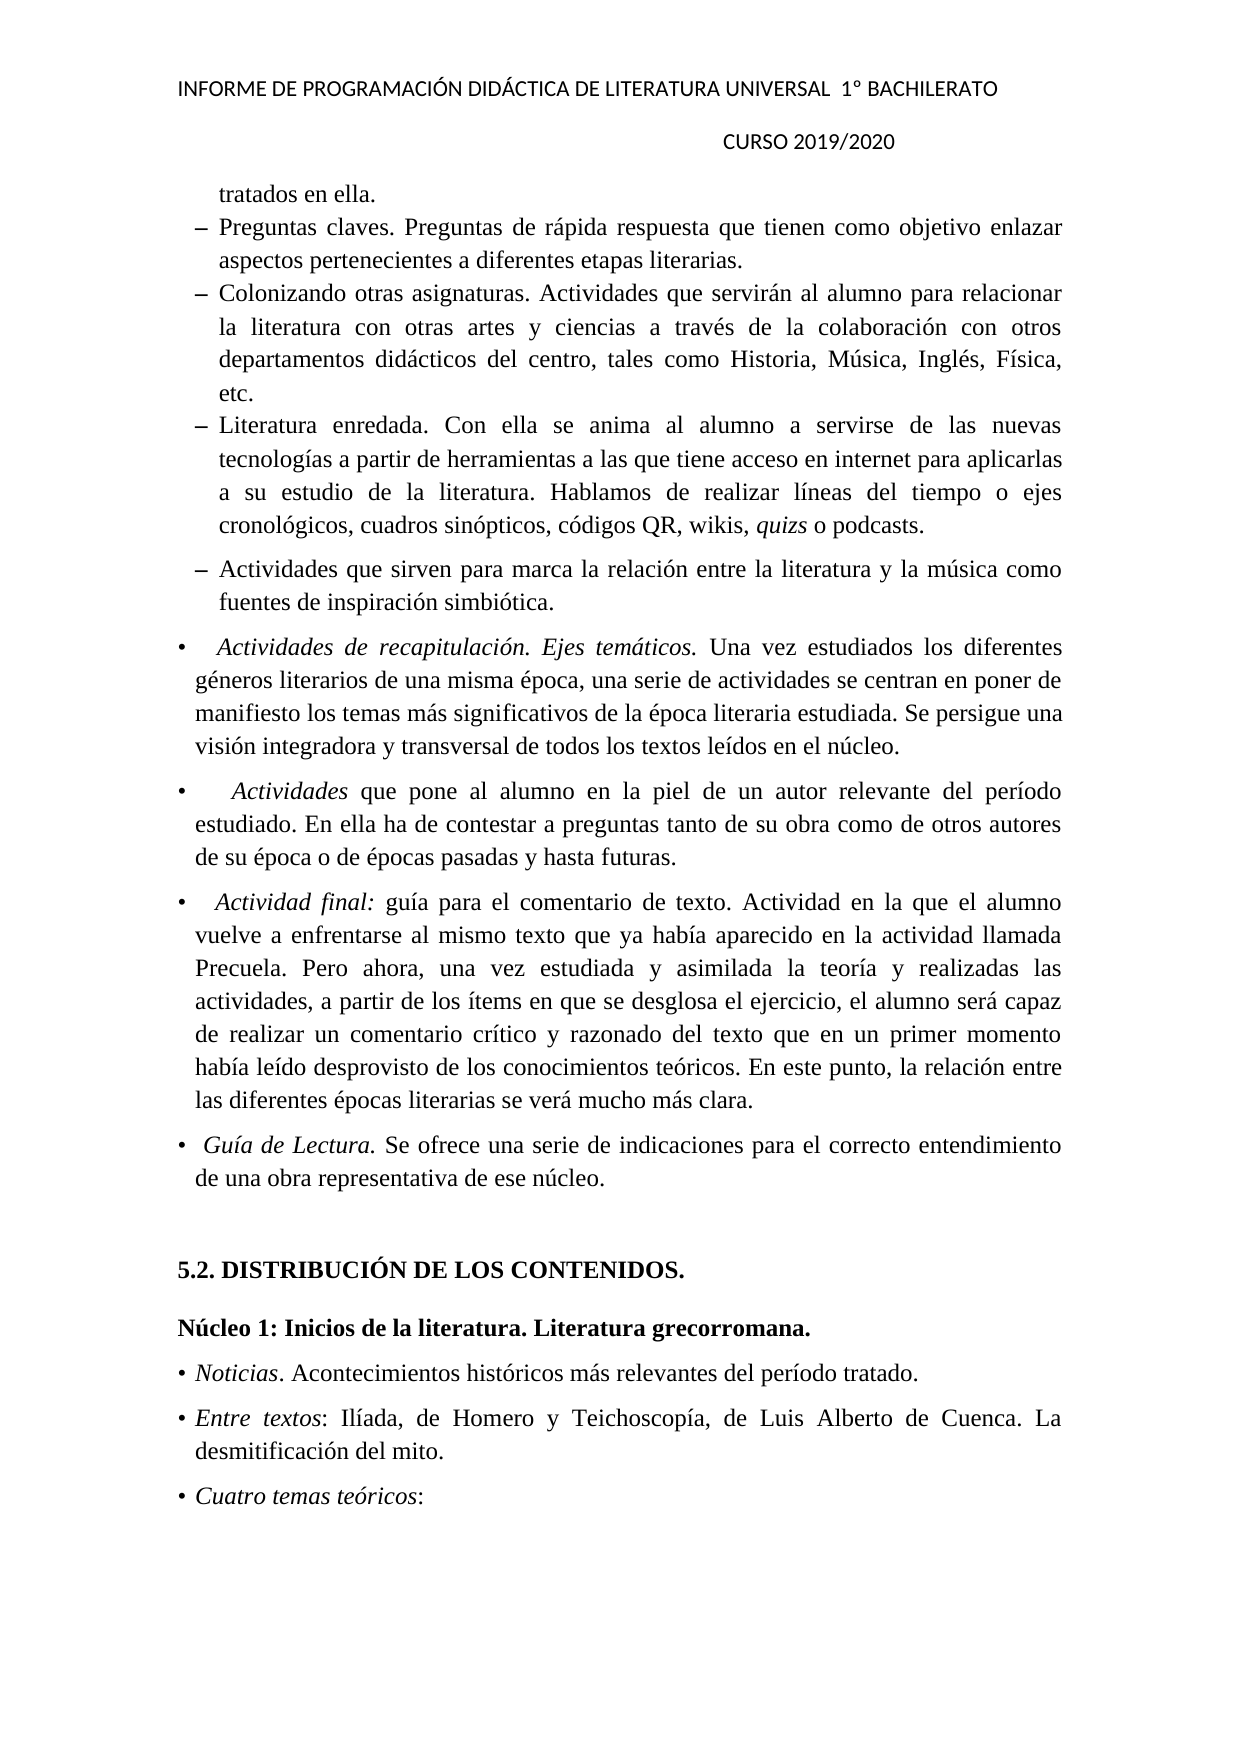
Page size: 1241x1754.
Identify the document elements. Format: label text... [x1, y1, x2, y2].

text 5.2. DISTRIBUCIÓN DE LOS CONTENIDOS. [177, 1255, 1063, 1284]
text • Entre textos: Ilíada, de Homero y Teichoscopía, de Luis Alberto de Cuenca. La desmitificación del mito. [177, 1403, 1063, 1465]
text – Literatura enredada. Con ella se anima al alumno a servirse de las nuevas tecnologías a partir de herramientas a las que tiene acceso en internet para aplicarlas a su estudio de la literatura. Hablamos de realizar líneas del tiempo o ejes cronológicos, cuadros sinópticos, códigos QR, wikis, quizs o podcasts. [195, 411, 1063, 538]
text • Guía de Lectura. Se ofrece una serie de indicaciones para el correcto entendimiento de una obra representativa de ese núcleo. [177, 1130, 1063, 1192]
text • Noticias. Acontecimientos históricos más relevantes del período tratado. [177, 1358, 1063, 1387]
text • Cuatro temas teóricos: [177, 1481, 1063, 1509]
text • Actividades de recapitulación. Ejes temáticos. Una vez estudiados los diferentes géneros literarios de una misma época, una serie de actividades se centran en poner de manifiesto los temas más significativos de la época literaria estudiada. Se persigue una visión integradora y transversal de todos los textos leídos en el núcleo. [177, 632, 1063, 760]
text • Actividades que pone al alumno en la piel de un autor relevante del período estudiado. En ella ha de contestar a preguntas tanto de su obra como de otros autores de su época o de épocas pasadas y hasta futuras. [177, 776, 1063, 871]
text • Actividad final: guía para el comentario de texto. Actividad en la que el alumno vuelve a enfrentarse al mismo texto que ya había aparecido en la actividad llamada Precuela. Pero ahora, una vez estudiada y asimilada la teoría y realizadas las actividades, a partir de los ítems en que se desglosa el ejercicio, el alumno será capaz de realizar un comentario crítico y razonado del texto que en un primer momento había leído desprovisto de los conocimientos teóricos. En este punto, la relación entre las diferentes épocas literarias se verá mucho más clara. [177, 887, 1063, 1114]
text – Actividades que sirven para marca la relación entre la literatura y la música como fuentes de inspiración simbiótica. [195, 554, 1063, 616]
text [195, 179, 1063, 208]
text – Colonizando otras asignaturas. Actividades que servirán al alumno para relacionar la literatura con otras artes y ciencias a través de la colaboración con otros departamentos didácticos del centro, tales como Historia, Música, Inglés, Física, etc. [195, 278, 1063, 406]
text – Preguntas claves. Preguntas de rápida respuesta que tienen como objetivo enlazar aspectos pertenecientes a diferentes etapas literarias. [195, 212, 1063, 274]
text Núcleo 1: Inicios de la literatura. Literatura grecorromana. [177, 1313, 1063, 1342]
